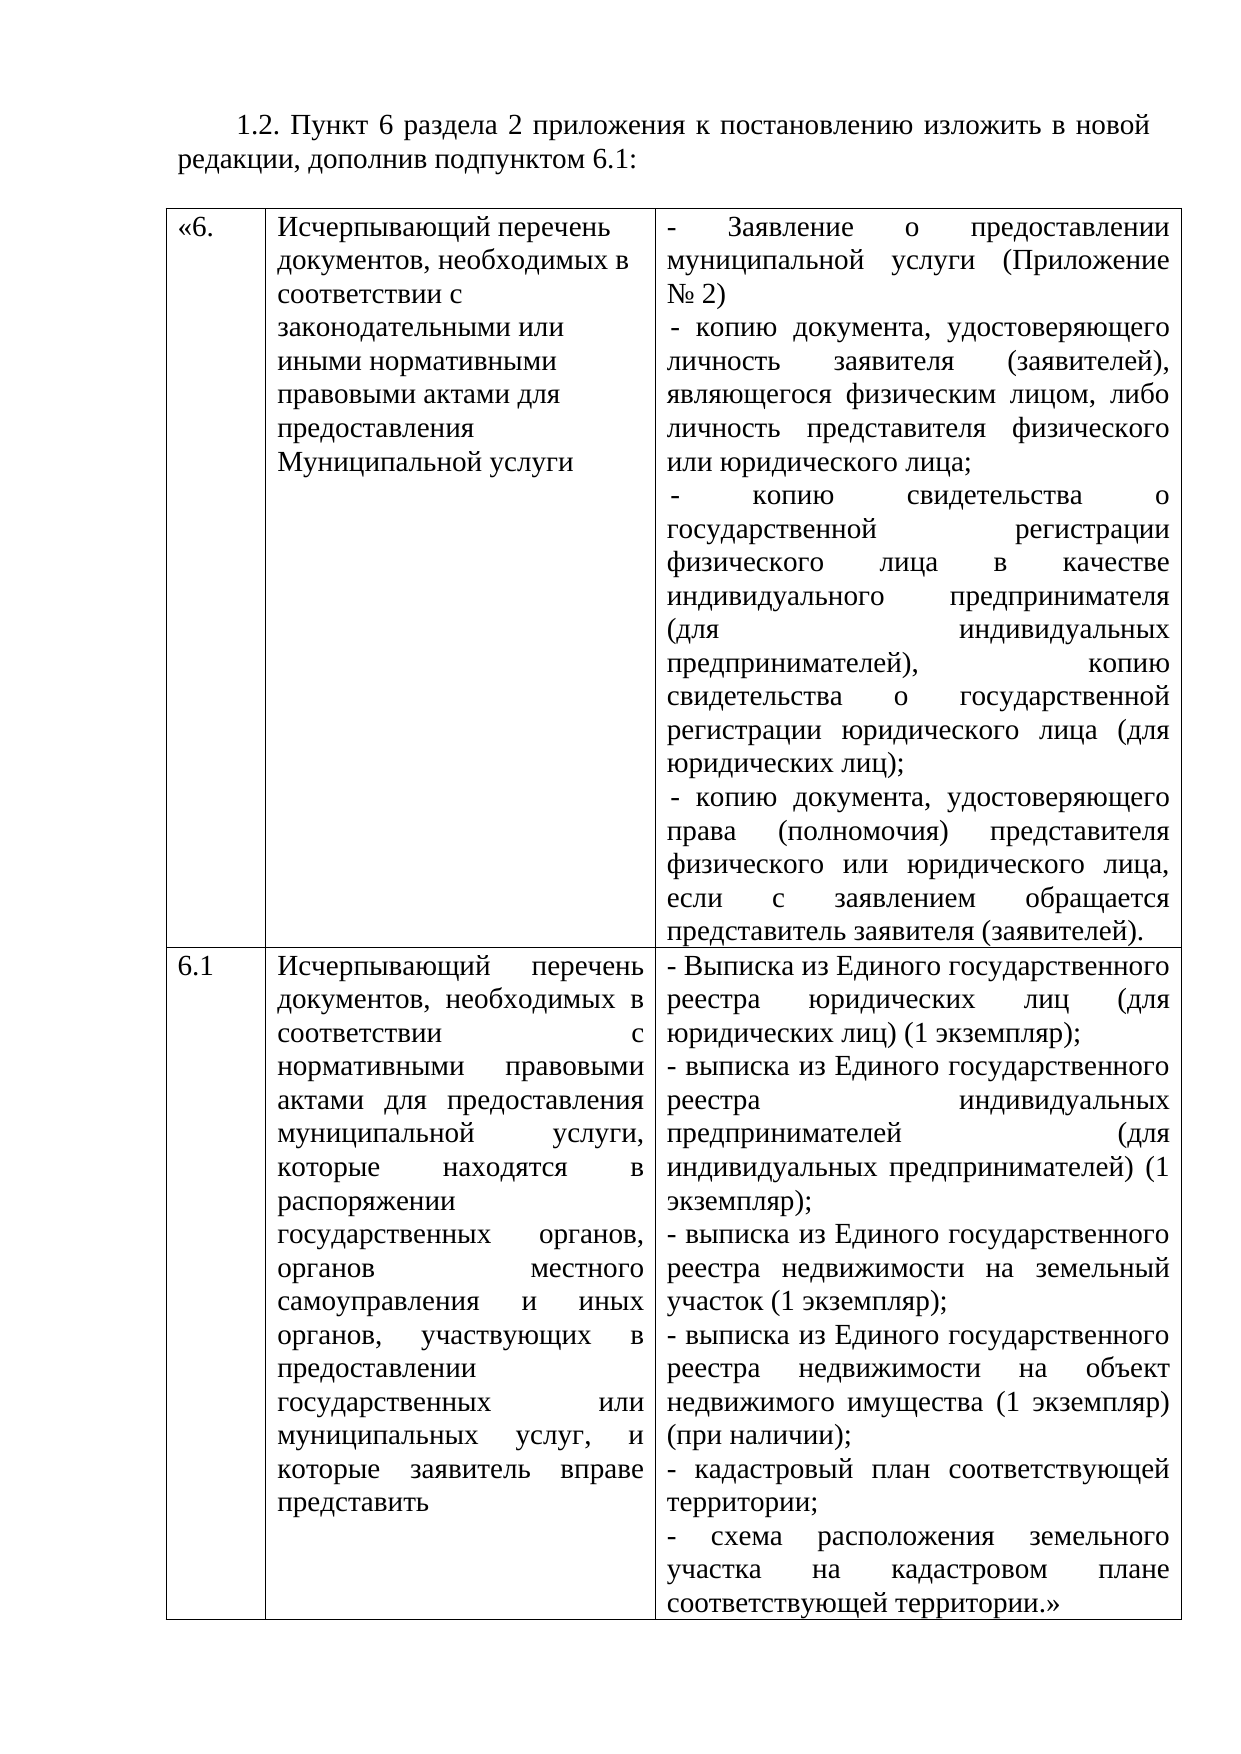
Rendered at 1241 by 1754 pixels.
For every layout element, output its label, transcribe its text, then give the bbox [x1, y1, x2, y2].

table_header - Заявление о предоставлении муниципальной услуги (Приложение № 2) - копию документа, удостоверяющего личность заявителя (заявителей), являющегося физическим лицом, либо личность представителя физического или юридического лица; - копию свидетельства о государственной регистрации физического лица в качестве индивидуального предпринимателя (для индивидуальных предпринимателей), копию свидетельства о государственной регистрации юридического лица (для юридических лиц); - копию документа, удостоверяющего права (полномочия) представителя физического или юридического лица, если с заявлением обращается представитель заявителя (заявителей). [656, 209, 1181, 947]
table_cell - Выписка из Единого государственного реестра юридических лиц (для юридических лиц) (1 экземпляр); - выписка из Единого государственного реестра индивидуальных предпринимателей (для индивидуальных предпринимателей) (1 экземпляр); - выписка из Единого государственного реестра недвижимости на земельный участок (1 экземпляр); - выписка из Единого государственного реестра недвижимости на объект недвижимого имущества (1 экземпляр) (при наличии); - кадастровый план соответствующей территории; - схема расположения земельного участка на кадастровом плане соответствующей территории.» [656, 948, 1181, 1619]
table_header Исчерпывающий перечень документов, необходимых в соответствии с законодательными или иными нормативными правовыми актами для предоставления Муниципальной услуги [266, 209, 655, 947]
table_cell Исчерпывающий перечень документов, необходимых в соответствии с нормативными правовыми актами для предоставления муниципальной услуги, которые находятся в распоряжении государственных органов, органов местного самоуправления и иных органов, участвующих в предоставлении государственных или муниципальных услуг, и которые заявитель вправе представить [266, 948, 655, 1619]
text 1.2. Пункт 6 раздела 2 приложения к постановлению изложить в новой редакции, дополнив подпунктом 6.1: [177, 107, 1152, 174]
table_cell 6.1 [167, 948, 265, 1619]
table_header «6. [167, 209, 265, 947]
